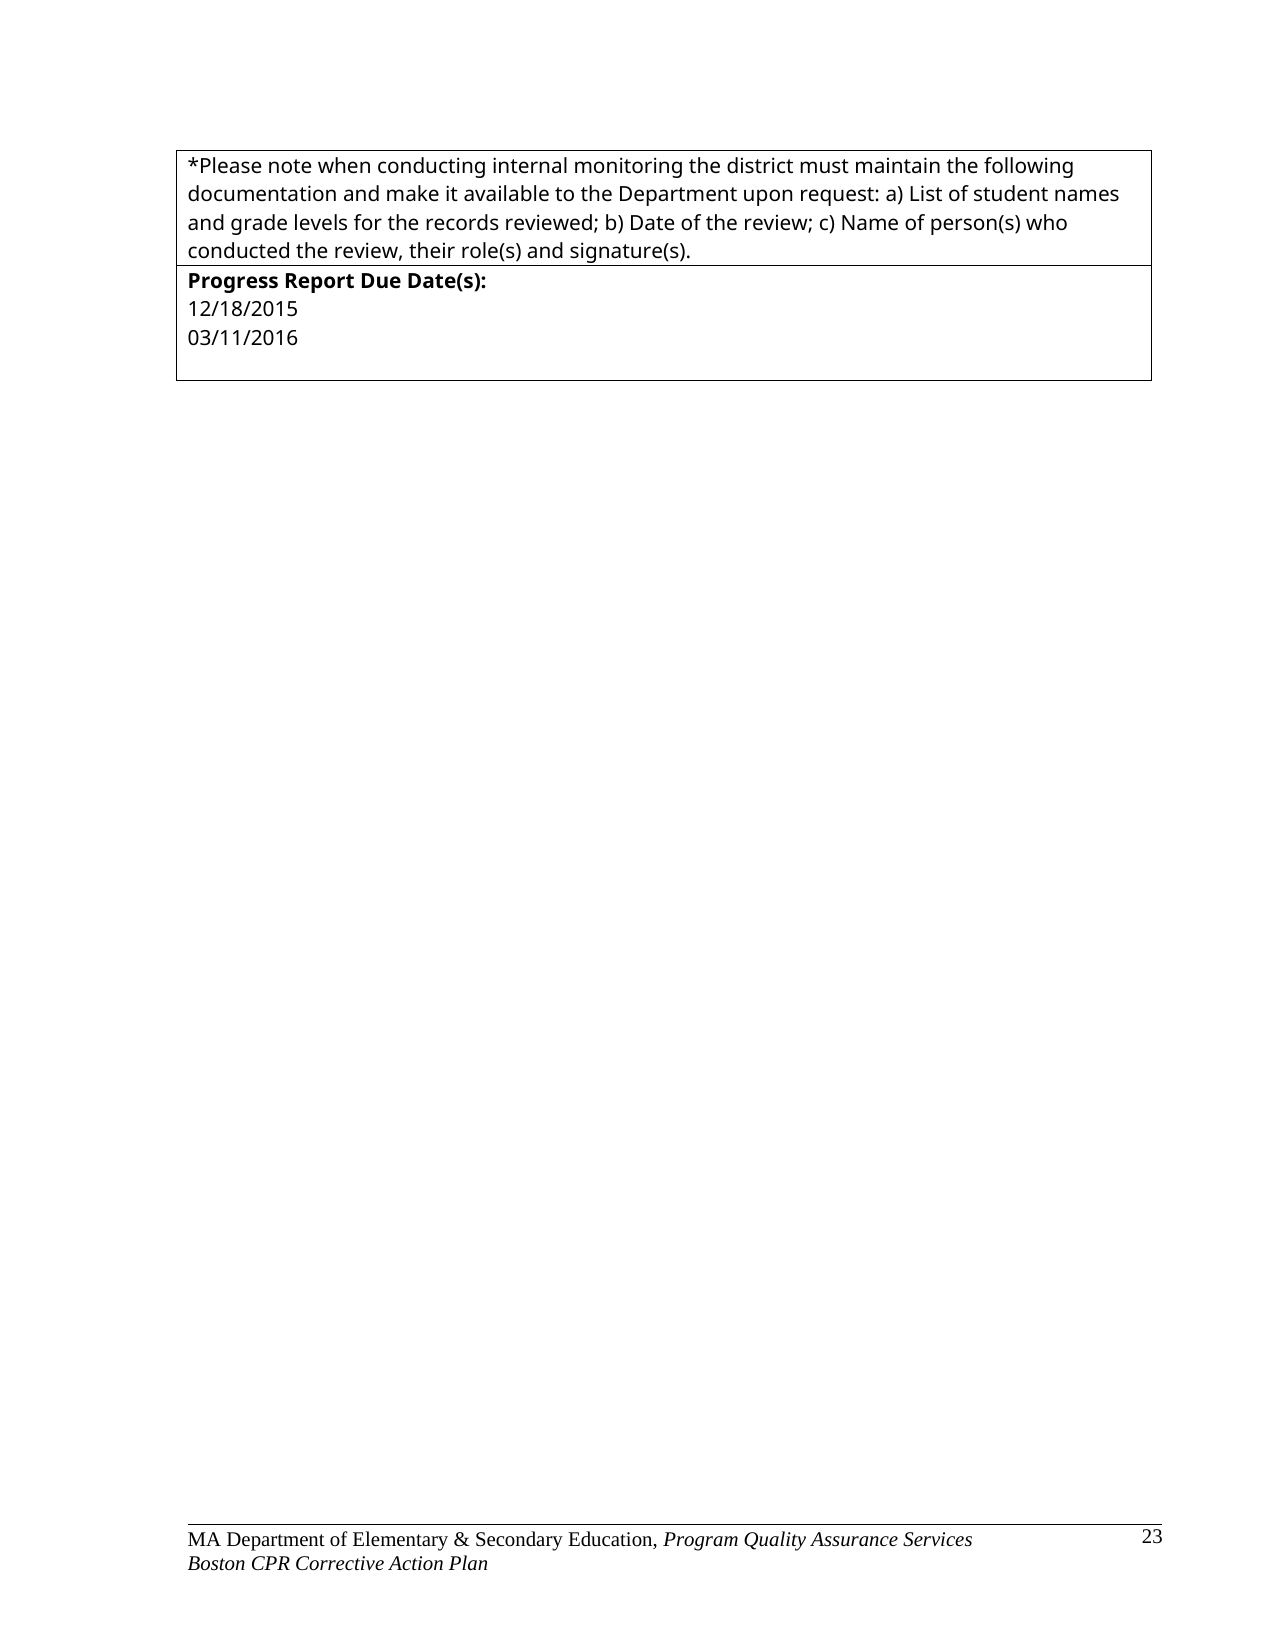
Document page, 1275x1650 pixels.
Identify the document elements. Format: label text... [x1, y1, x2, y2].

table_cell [177, 151, 1151, 265]
table_cell Progress Report Due Date(s): 12/18/2015 03/11/2016 [177, 266, 1151, 380]
